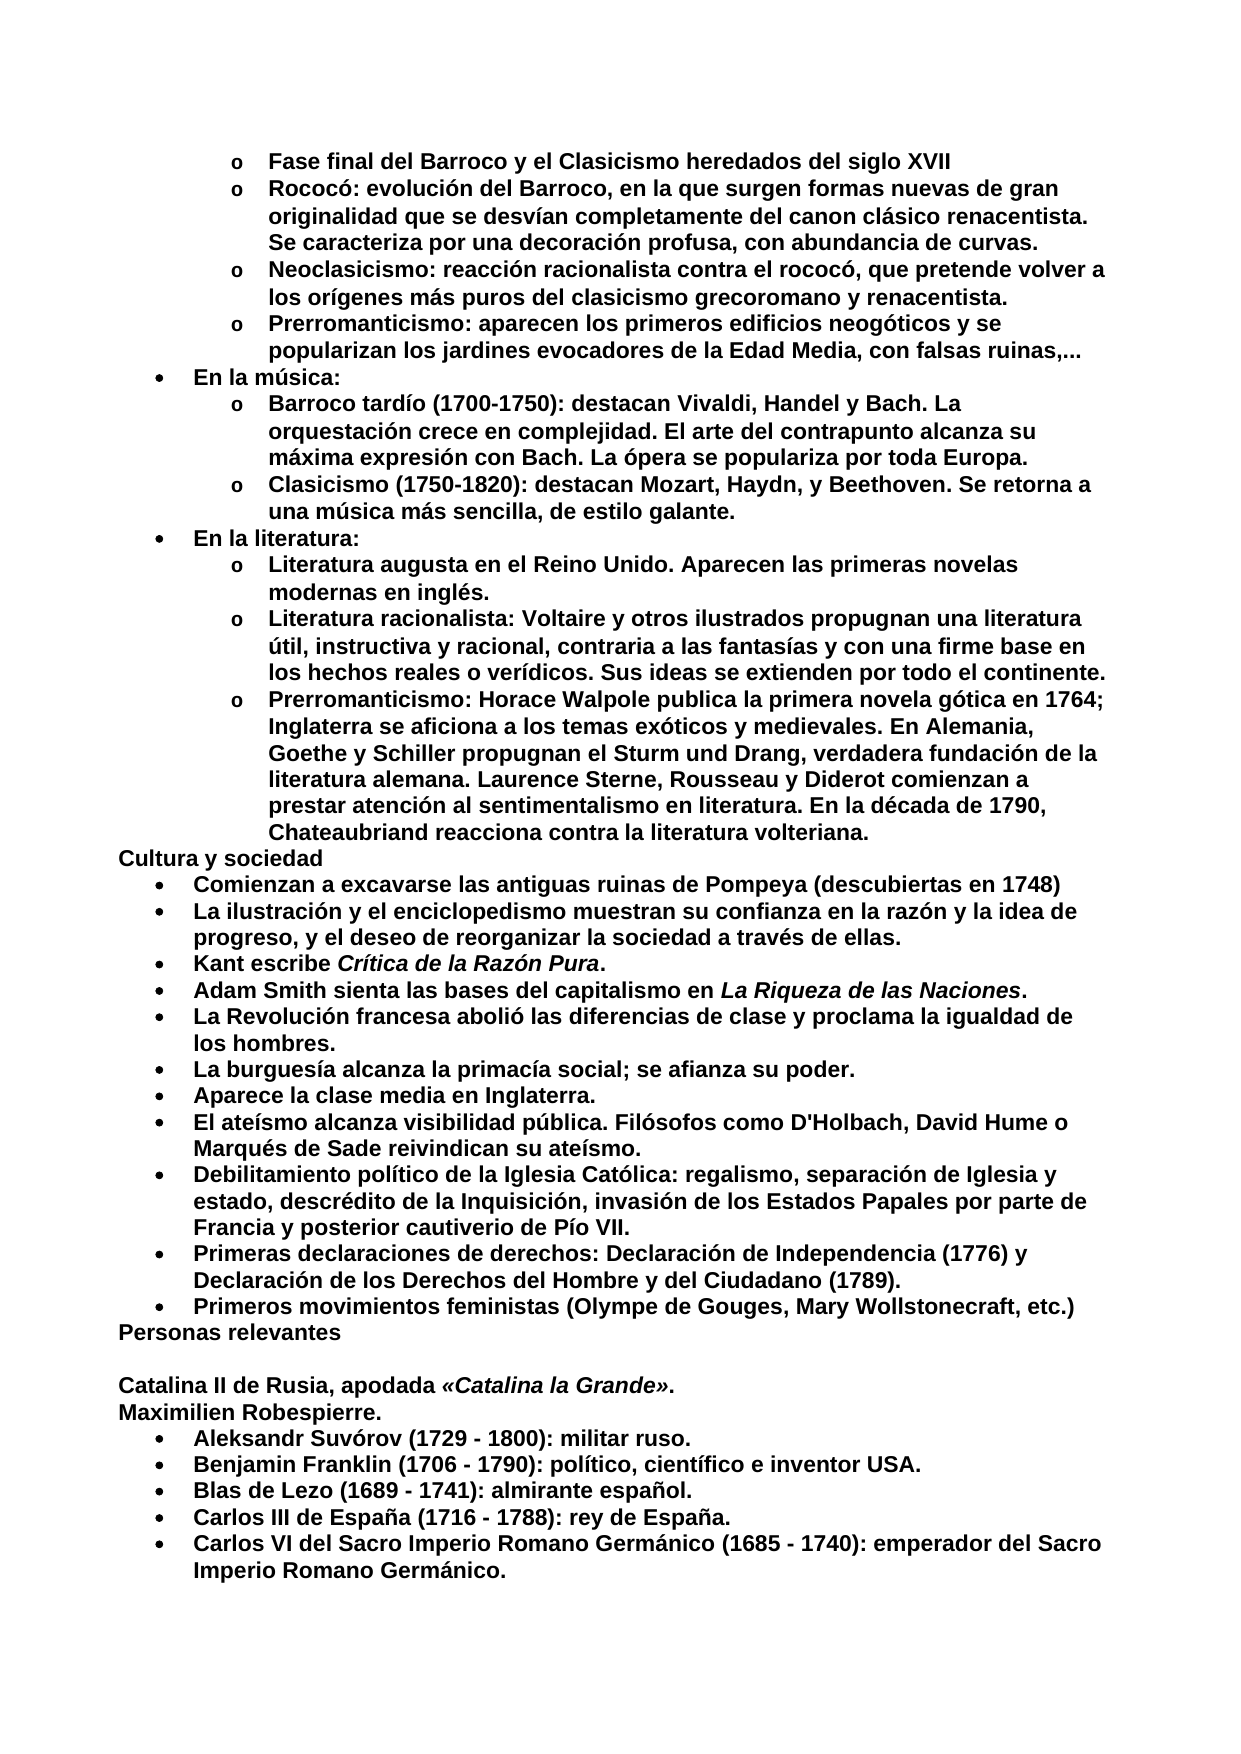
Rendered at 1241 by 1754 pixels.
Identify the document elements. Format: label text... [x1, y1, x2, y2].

list Benjamin Franklin (1706 - 1790): político, científico e inventor USA. [156, 1451, 1107, 1477]
text Maximilien Robespierre. [118, 1398, 1107, 1425]
list En la música: [156, 364, 1107, 390]
list Prerromanticismo: aparecen los primeros edificios neogóticos y se popularizan los jardines evocadores de la Edad Media, con falsas ruinas,... [231, 310, 1107, 364]
list En la literatura: [156, 525, 1107, 551]
list Kant escribe Crítica de la Razón Pura. [156, 950, 1107, 977]
list Primeros movimientos feministas (Olympe de Gouges, Mary Wollstonecraft, etc.) [156, 1293, 1107, 1319]
list Fase final del Barroco y el Clasicismo heredados del siglo XVII [231, 148, 1107, 175]
list Neoclasicismo: reacción racionalista contra el rococó, que pretende volver a los orígenes más puros del clasicismo grecoromano y renacentista. [231, 256, 1107, 310]
list Debilitamiento político de la Iglesia Católica: regalismo, separación de Iglesia y estado, descrédito de la Inquisición, invasión de los Estados Papales por parte de Francia y posterior cautiverio de Pío VII. [156, 1161, 1107, 1240]
list Adam Smith sienta las bases del capitalismo en La Riqueza de las Naciones. [156, 977, 1107, 1003]
subtitle Personas relevantes [118, 1319, 1107, 1346]
list Prerromanticismo: Horace Walpole publica la primera novela gótica en 1764; Inglaterra se aficiona a los temas exóticos y medievales. En Alemania, Goethe y Schiller propugnan el Sturm und Drang, verdadera fundación de la literatura alemana. Laurence Sterne, Rousseau y Diderot comienzan a prestar atención al sentimentalismo en literatura. En la década de 1790, Chateaubriand reacciona contra la literatura volteriana. [231, 686, 1107, 845]
list Rococó: evolución del Barroco, en la que surgen formas nuevas de gran originalidad que se desvían completamente del canon clásico renacentista. Se caracteriza por una decoración profusa, con abundancia de curvas. [231, 175, 1107, 256]
list La Revolución francesa abolió las diferencias de clase y proclama la igualdad de los hombres. [156, 1003, 1107, 1056]
list Literatura augusta en el Reino Unido. Aparecen las primeras novelas modernas en inglés. [231, 551, 1107, 605]
list La burguesía alcanza la primacía social; se afianza su poder. [156, 1056, 1107, 1082]
list Aleksandr Suvórov (1729 - 1800): militar ruso. [156, 1425, 1107, 1451]
list Carlos VI del Sacro Imperio Romano Germánico (1685 - 1740): emperador del Sacro Imperio Romano Germánico. [156, 1530, 1107, 1583]
list Primeras declaraciones de derechos: Declaración de Independencia (1776) y Declaración de los Derechos del Hombre y del Ciudadano (1789). [156, 1240, 1107, 1293]
list La ilustración y el enciclopedismo muestran su confianza en la razón y la idea de progreso, y el deseo de reorganizar la sociedad a través de ellas. [156, 898, 1107, 950]
list Blas de Lezo (1689 - 1741): almirante español. [156, 1477, 1107, 1504]
list Barroco tardío (1700-1750): destacan Vivaldi, Handel y Bach. La orquestación crece en complejidad. El arte del contrapunto alcanza su máxima expresión con Bach. La ópera se populariza por toda Europa. [231, 390, 1107, 471]
list Literatura racionalista: Voltaire y otros ilustrados propugnan una literatura útil, instructiva y racional, contraria a las fantasías y con una firme base en los hechos reales o verídicos. Sus ideas se extienden por todo el continente. [231, 605, 1107, 686]
list Carlos III de España (1716 - 1788): rey de España. [156, 1504, 1107, 1530]
subtitle Cultura y sociedad [118, 845, 1107, 871]
list El ateísmo alcanza visibilidad pública. Filósofos como D'Holbach, David Hume o Marqués de Sade reivindican su ateísmo. [156, 1108, 1107, 1161]
list Comienzan a excavarse las antiguas ruinas de Pompeya (descubiertas en 1748) [156, 871, 1107, 898]
list Aparece la clase media en Inglaterra. [156, 1082, 1107, 1108]
list Clasicismo (1750-1820): destacan Mozart, Haydn, y Beethoven. Se retorna a una música más sencilla, de estilo galante. [231, 471, 1107, 525]
text Catalina II de Rusia, apodada «Catalina la Grande». [118, 1372, 1107, 1398]
